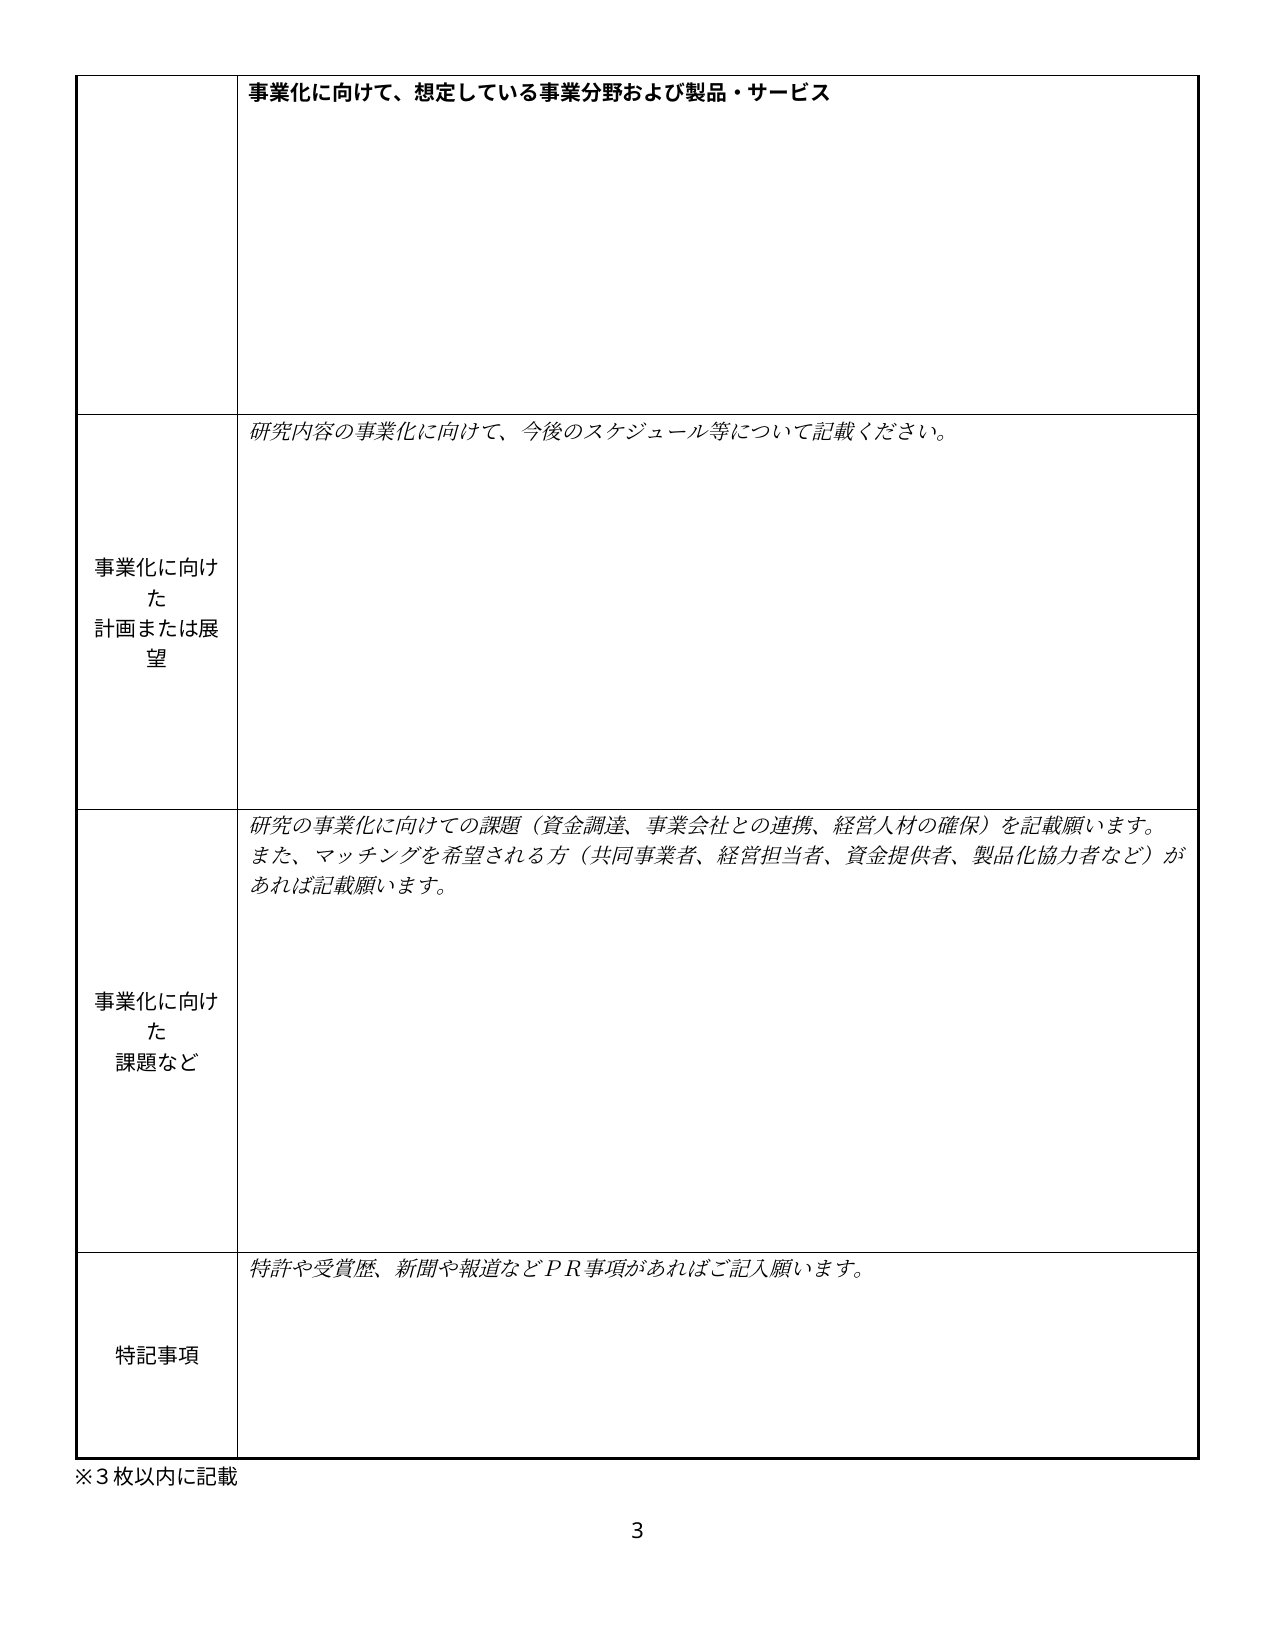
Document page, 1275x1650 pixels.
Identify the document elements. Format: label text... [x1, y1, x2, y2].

table_cell 研究内容の事業化に向けて、今後のスケジュール等について記載ください。 [238, 415, 1197, 809]
table_cell 事業化に向けた 計画または展望 [78, 415, 237, 809]
table_cell 事業化に向けて、想定している事業分野および製品・サービス [238, 76, 1197, 414]
table_cell 事業化に向けた 課題など [78, 810, 237, 1252]
text ※３枚以内に記載 [75, 1460, 1200, 1491]
table_cell 研究の事業化に向けての課題（資金調達、事業会社との連携、経営人材の確保）を記載願います。 また、マッチングを希望される方（共同事業者、経営担当者、資金提供者、製品化協力者など）があれば記載願います。 [238, 810, 1197, 1252]
table_cell 特記事項 [78, 1253, 237, 1457]
table_cell 特許や受賞歴、新聞や報道などＰＲ事項があればご記入願います。 [238, 1253, 1197, 1457]
